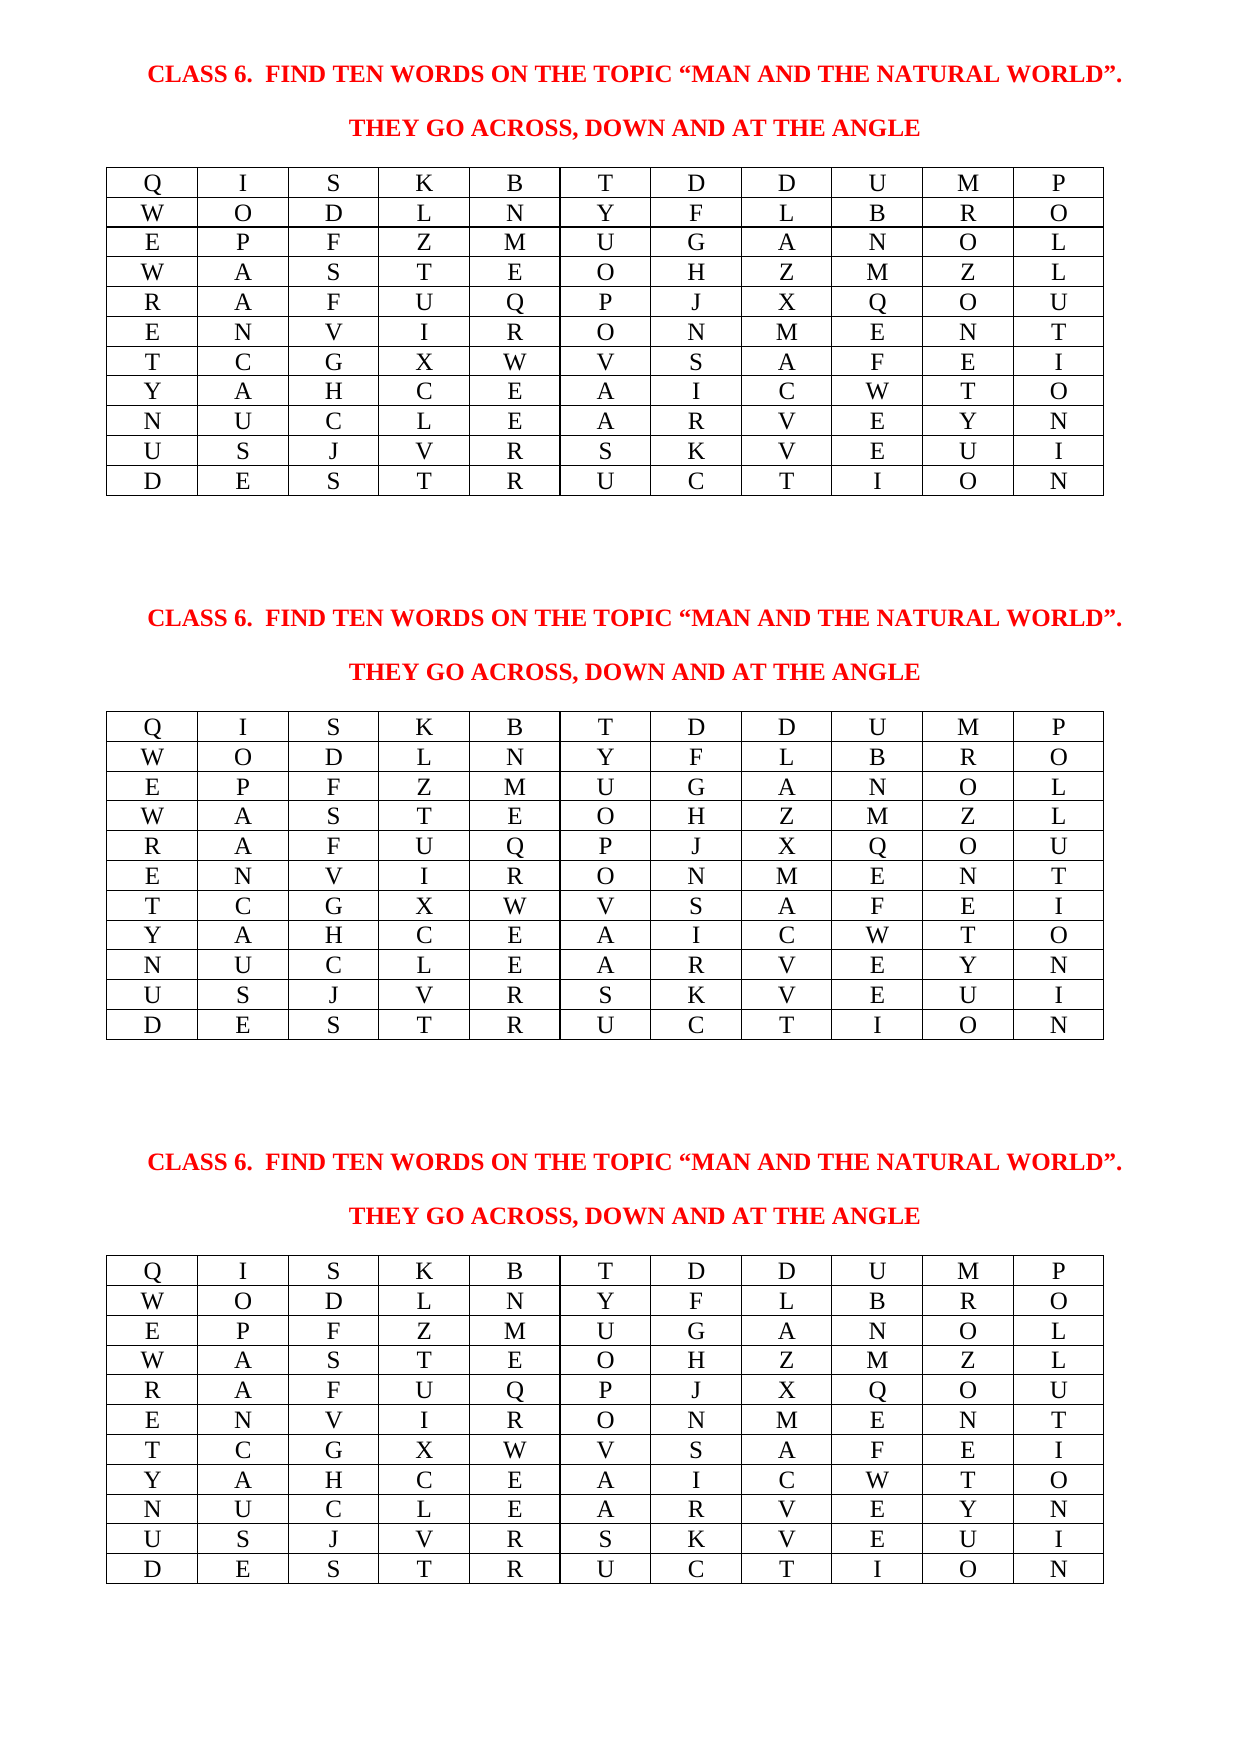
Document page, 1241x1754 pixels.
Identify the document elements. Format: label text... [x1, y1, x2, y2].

table_cell C [198, 891, 288, 919]
table_cell R [107, 831, 197, 860]
table_header S [289, 168, 378, 197]
table_cell A [742, 1316, 831, 1344]
table_cell L [379, 1286, 469, 1315]
table_cell V [561, 347, 650, 375]
table_cell Z [923, 257, 1013, 286]
table_cell L [379, 1495, 469, 1523]
table_header U [832, 168, 922, 197]
table_cell Y [923, 950, 1013, 979]
table_cell A [742, 772, 831, 800]
table_cell I [832, 466, 922, 494]
table_cell I [1014, 1435, 1103, 1464]
table_cell I [379, 317, 469, 346]
table_cell N [651, 1405, 741, 1434]
table_cell O [561, 1346, 650, 1374]
table_cell R [651, 1495, 741, 1523]
table_cell E [923, 347, 1013, 375]
table_cell O [923, 466, 1013, 494]
table_cell Z [923, 1346, 1013, 1374]
table_cell Y [561, 1286, 650, 1315]
table_cell P [561, 287, 650, 316]
table_cell N [107, 950, 197, 979]
table_cell O [198, 198, 288, 226]
table_cell Z [379, 228, 469, 256]
table_cell A [198, 287, 288, 316]
table_header I [198, 712, 288, 741]
table_cell V [742, 406, 831, 435]
table_cell Z [923, 801, 1013, 830]
table_header T [561, 712, 650, 741]
table_cell V [379, 436, 469, 465]
table_cell K [651, 436, 741, 465]
table_cell A [198, 1346, 288, 1374]
table_cell N [107, 1495, 197, 1523]
table_cell U [561, 1316, 650, 1344]
table_cell W [107, 801, 197, 830]
table_header P [1014, 1256, 1103, 1285]
table_header D [651, 712, 741, 741]
table_cell Z [742, 257, 831, 286]
table_header T [561, 1256, 650, 1285]
table_cell R [651, 950, 741, 979]
table_cell U [1014, 831, 1103, 860]
table_cell J [651, 1375, 741, 1404]
table_cell E [470, 950, 559, 979]
table_cell U [561, 1554, 650, 1583]
table_cell J [289, 980, 378, 1009]
table_cell F [289, 287, 378, 316]
table_header U [832, 1256, 922, 1285]
table_cell M [742, 317, 831, 346]
table_cell Y [107, 376, 197, 405]
table_cell W [832, 1465, 922, 1493]
table_cell N [470, 198, 559, 226]
table_cell I [1014, 891, 1103, 919]
table_cell E [470, 257, 559, 286]
table_cell I [1014, 347, 1103, 375]
table_cell C [379, 1465, 469, 1493]
table_cell O [1014, 198, 1103, 226]
table_cell P [198, 228, 288, 256]
table_cell R [107, 1375, 197, 1404]
table_cell L [1014, 228, 1103, 256]
table_cell G [651, 1316, 741, 1344]
table_cell Y [923, 1495, 1013, 1523]
table_cell N [923, 861, 1013, 890]
table_cell S [651, 1435, 741, 1464]
table_cell H [651, 257, 741, 286]
table_cell S [198, 436, 288, 465]
table_cell N [923, 1405, 1013, 1434]
table_cell W [107, 742, 197, 771]
table_cell F [651, 198, 741, 226]
table_cell T [107, 1435, 197, 1464]
table_cell S [289, 466, 378, 494]
table_cell O [561, 801, 650, 830]
table_cell O [923, 1375, 1013, 1404]
table_header D [651, 1256, 741, 1285]
table_cell W [107, 1346, 197, 1374]
table_header D [651, 168, 741, 197]
table_cell O [561, 317, 650, 346]
table_cell L [742, 742, 831, 771]
table_cell L [1014, 257, 1103, 286]
text THEY GO ACROSS, DOWN AND AT THE ANGLE [118, 113, 1152, 142]
table_cell Y [561, 742, 650, 771]
text CLASS 6. FIND TEN WORDS ON THE TOPIC “MAN AND THE NATURAL WORLD”. [118, 1147, 1152, 1176]
table_cell E [107, 228, 197, 256]
table_cell E [107, 1316, 197, 1344]
table_cell A [742, 1435, 831, 1464]
table_cell F [289, 1316, 378, 1344]
table_cell T [923, 921, 1013, 949]
table_cell R [923, 1286, 1013, 1315]
table_cell U [561, 228, 650, 256]
table_cell E [832, 1495, 922, 1523]
table_cell U [107, 436, 197, 465]
table_cell S [651, 891, 741, 919]
table_cell X [379, 891, 469, 919]
table_cell U [561, 466, 650, 494]
table_cell A [561, 1495, 650, 1523]
table_cell L [742, 198, 831, 226]
table_cell B [832, 198, 922, 226]
table_cell R [470, 861, 559, 890]
table_cell E [832, 317, 922, 346]
table_cell R [470, 436, 559, 465]
table_cell K [651, 1524, 741, 1553]
table_cell C [289, 1495, 378, 1523]
table_cell X [379, 1435, 469, 1464]
table_cell A [561, 1465, 650, 1493]
table_header D [742, 168, 831, 197]
table_cell M [742, 861, 831, 890]
table_header P [1014, 168, 1103, 197]
table_cell Z [742, 1346, 831, 1374]
table_cell N [198, 1405, 288, 1434]
table_cell N [651, 861, 741, 890]
table_cell C [651, 1554, 741, 1583]
table_cell N [832, 228, 922, 256]
table_cell E [107, 861, 197, 890]
table_header T [561, 168, 650, 197]
table_cell L [1014, 1346, 1103, 1374]
table_cell G [289, 1435, 378, 1464]
table_cell F [289, 228, 378, 256]
table_cell D [289, 1286, 378, 1315]
table_cell I [379, 861, 469, 890]
table_cell T [379, 801, 469, 830]
table_cell L [379, 950, 469, 979]
table_cell C [379, 921, 469, 949]
table_cell S [651, 347, 741, 375]
table_cell O [923, 1316, 1013, 1344]
table_header M [923, 712, 1013, 741]
table_cell T [379, 257, 469, 286]
table_cell E [470, 801, 559, 830]
table_cell Q [470, 831, 559, 860]
table_cell Y [923, 406, 1013, 435]
table_header B [470, 712, 559, 741]
table_cell T [742, 1010, 831, 1039]
table_cell N [107, 406, 197, 435]
table_header I [198, 1256, 288, 1285]
table_cell N [923, 317, 1013, 346]
table_cell E [923, 891, 1013, 919]
table_cell U [561, 772, 650, 800]
table_cell O [1014, 1286, 1103, 1315]
table_cell M [470, 228, 559, 256]
table_cell G [289, 347, 378, 375]
table_cell D [107, 1554, 197, 1583]
table_header M [923, 1256, 1013, 1285]
table_header U [832, 712, 922, 741]
table_cell O [561, 257, 650, 286]
table_cell D [289, 742, 378, 771]
table_cell E [470, 1346, 559, 1374]
table_cell E [470, 1465, 559, 1493]
table_cell E [470, 921, 559, 949]
table_cell I [1014, 1524, 1103, 1553]
table_cell T [742, 1554, 831, 1583]
table_cell L [1014, 1316, 1103, 1344]
table_cell P [561, 831, 650, 860]
table_header B [470, 1256, 559, 1285]
table_header B [470, 168, 559, 197]
table_cell W [107, 257, 197, 286]
table_cell W [832, 376, 922, 405]
table_cell O [198, 742, 288, 771]
table_cell L [742, 1286, 831, 1315]
table_cell A [198, 801, 288, 830]
table_cell B [832, 742, 922, 771]
table_cell V [379, 980, 469, 1009]
table_header K [379, 1256, 469, 1285]
table_cell A [561, 921, 650, 949]
table_cell V [742, 1524, 831, 1553]
table_cell R [107, 287, 197, 316]
table_cell L [1014, 772, 1103, 800]
table_cell E [470, 1495, 559, 1523]
table_cell M [832, 1346, 922, 1374]
table_cell W [470, 347, 559, 375]
table_header K [379, 712, 469, 741]
table_cell O [923, 228, 1013, 256]
table_cell R [651, 406, 741, 435]
table_cell V [742, 436, 831, 465]
table_cell Z [742, 801, 831, 830]
table_cell T [742, 466, 831, 494]
table_cell F [289, 1375, 378, 1404]
table_cell O [1014, 742, 1103, 771]
table_header I [198, 168, 288, 197]
table_cell F [651, 742, 741, 771]
table_cell G [651, 228, 741, 256]
table_cell M [470, 1316, 559, 1344]
table_cell E [832, 406, 922, 435]
text CLASS 6. FIND TEN WORDS ON THE TOPIC “MAN AND THE NATURAL WORLD”. [118, 59, 1152, 88]
table_cell H [651, 801, 741, 830]
table_header D [742, 1256, 831, 1285]
table_cell E [198, 1554, 288, 1583]
table_cell V [289, 861, 378, 890]
table_cell Z [379, 1316, 469, 1344]
table_cell H [289, 376, 378, 405]
table_header Q [107, 1256, 197, 1285]
table_cell L [379, 406, 469, 435]
table_cell S [289, 801, 378, 830]
table_cell C [198, 347, 288, 375]
table_cell O [561, 861, 650, 890]
table_cell W [107, 1286, 197, 1315]
table_cell E [832, 1524, 922, 1553]
table_cell U [379, 287, 469, 316]
table_header D [742, 712, 831, 741]
table_cell T [107, 891, 197, 919]
table_cell E [832, 980, 922, 1009]
table_cell T [379, 1554, 469, 1583]
table_cell A [198, 376, 288, 405]
table_cell K [651, 980, 741, 1009]
table_cell Q [470, 1375, 559, 1404]
table_cell E [832, 1405, 922, 1434]
table_cell T [107, 347, 197, 375]
table_cell R [923, 198, 1013, 226]
table_cell W [470, 891, 559, 919]
table_cell I [832, 1554, 922, 1583]
table_cell H [651, 1346, 741, 1374]
text THEY GO ACROSS, DOWN AND AT THE ANGLE [118, 657, 1152, 686]
table_cell B [832, 1286, 922, 1315]
table_cell L [379, 198, 469, 226]
table_cell U [107, 1524, 197, 1553]
table_cell O [923, 287, 1013, 316]
table_cell R [470, 466, 559, 494]
table_cell N [470, 742, 559, 771]
table_cell H [289, 921, 378, 949]
table_cell D [107, 466, 197, 494]
table_cell N [832, 772, 922, 800]
table_cell C [289, 406, 378, 435]
table_cell U [1014, 287, 1103, 316]
table_cell N [1014, 1010, 1103, 1039]
table_cell I [1014, 436, 1103, 465]
table_cell E [198, 1010, 288, 1039]
table_cell V [561, 891, 650, 919]
table_cell U [1014, 1375, 1103, 1404]
table_cell T [379, 1010, 469, 1039]
table_cell A [198, 1465, 288, 1493]
table_cell A [742, 891, 831, 919]
table_cell W [470, 1435, 559, 1464]
table_cell C [289, 950, 378, 979]
table_cell S [561, 436, 650, 465]
table_cell N [198, 861, 288, 890]
table_cell F [289, 831, 378, 860]
table_cell X [742, 831, 831, 860]
table_cell O [561, 1405, 650, 1434]
table_cell C [198, 1435, 288, 1464]
table_cell F [832, 347, 922, 375]
table_cell R [470, 317, 559, 346]
table_cell T [379, 466, 469, 494]
table_cell R [470, 1524, 559, 1553]
table_cell Q [470, 287, 559, 316]
table_cell E [832, 950, 922, 979]
table_cell R [470, 980, 559, 1009]
table_cell Q [832, 1375, 922, 1404]
table_cell Q [832, 831, 922, 860]
table_cell M [832, 257, 922, 286]
table_cell Y [107, 1465, 197, 1493]
table_cell Y [107, 921, 197, 949]
table_cell D [289, 198, 378, 226]
table_cell A [198, 257, 288, 286]
table_cell Z [379, 772, 469, 800]
table_cell X [379, 347, 469, 375]
table_cell S [198, 980, 288, 1009]
table_cell E [107, 1405, 197, 1434]
table_header M [923, 168, 1013, 197]
table_cell S [561, 1524, 650, 1553]
table_cell T [1014, 861, 1103, 890]
table_cell S [198, 1524, 288, 1553]
table_cell N [832, 1316, 922, 1344]
table_cell A [561, 950, 650, 979]
table_cell G [289, 891, 378, 919]
table_cell V [742, 980, 831, 1009]
table_cell T [923, 1465, 1013, 1493]
table_cell O [923, 772, 1013, 800]
table_cell N [1014, 466, 1103, 494]
table_cell V [379, 1524, 469, 1553]
table_cell S [289, 257, 378, 286]
table_cell U [198, 950, 288, 979]
table_cell E [470, 406, 559, 435]
table_cell L [379, 742, 469, 771]
table_cell V [742, 1495, 831, 1523]
table_cell F [289, 772, 378, 800]
table_header Q [107, 168, 197, 197]
table_cell P [561, 1375, 650, 1404]
table_cell O [1014, 1465, 1103, 1493]
table_cell U [198, 406, 288, 435]
table_cell U [561, 1010, 650, 1039]
table_cell C [651, 1010, 741, 1039]
table_cell P [198, 1316, 288, 1344]
table_cell U [923, 980, 1013, 1009]
table_cell E [470, 376, 559, 405]
table_cell I [651, 376, 741, 405]
table_cell I [1014, 980, 1103, 1009]
table_cell L [1014, 801, 1103, 830]
table_cell R [470, 1010, 559, 1039]
table_cell V [742, 950, 831, 979]
table_cell C [742, 1465, 831, 1493]
table_cell W [107, 198, 197, 226]
table_cell H [289, 1465, 378, 1493]
table_cell A [198, 921, 288, 949]
table_cell M [742, 1405, 831, 1434]
table_cell T [1014, 1405, 1103, 1434]
table_cell T [1014, 317, 1103, 346]
table_cell X [742, 1375, 831, 1404]
table_cell E [198, 466, 288, 494]
table_cell V [289, 1405, 378, 1434]
table_cell A [742, 228, 831, 256]
table_cell Q [832, 287, 922, 316]
table_cell R [470, 1405, 559, 1434]
table_cell R [923, 742, 1013, 771]
table_cell F [832, 1435, 922, 1464]
table_cell E [107, 772, 197, 800]
table_cell I [832, 1010, 922, 1039]
table_cell N [1014, 406, 1103, 435]
table_cell V [289, 317, 378, 346]
table_cell E [832, 861, 922, 890]
table_cell I [651, 921, 741, 949]
table_cell N [198, 317, 288, 346]
table_cell S [289, 1010, 378, 1039]
table_cell N [1014, 950, 1103, 979]
table_cell O [923, 831, 1013, 860]
table_cell S [289, 1346, 378, 1374]
table_cell T [923, 376, 1013, 405]
table_cell G [651, 772, 741, 800]
table_cell T [379, 1346, 469, 1374]
table_cell O [923, 1010, 1013, 1039]
table_cell A [561, 376, 650, 405]
table_header S [289, 712, 378, 741]
table_cell M [470, 772, 559, 800]
table_cell U [379, 1375, 469, 1404]
text THEY GO ACROSS, DOWN AND AT THE ANGLE [118, 1201, 1152, 1230]
table_cell R [470, 1554, 559, 1583]
table_cell X [742, 287, 831, 316]
table_cell C [742, 921, 831, 949]
table_cell I [651, 1465, 741, 1493]
table_header Q [107, 712, 197, 741]
table_cell S [561, 980, 650, 1009]
table_cell I [379, 1405, 469, 1434]
table_cell N [470, 1286, 559, 1315]
table_cell Y [561, 198, 650, 226]
table_cell P [198, 772, 288, 800]
table_cell W [832, 921, 922, 949]
table_cell O [1014, 376, 1103, 405]
table_cell U [923, 1524, 1013, 1553]
table_cell U [379, 831, 469, 860]
table_header P [1014, 712, 1103, 741]
table_header K [379, 168, 469, 197]
table_cell F [651, 1286, 741, 1315]
table_cell N [651, 317, 741, 346]
table_cell E [923, 1435, 1013, 1464]
table_cell O [198, 1286, 288, 1315]
table_cell C [379, 376, 469, 405]
table_cell J [289, 436, 378, 465]
table_cell D [107, 1010, 197, 1039]
table_cell O [923, 1554, 1013, 1583]
table_cell N [1014, 1554, 1103, 1583]
table_cell C [651, 466, 741, 494]
table_cell U [923, 436, 1013, 465]
table_cell A [198, 831, 288, 860]
table_header S [289, 1256, 378, 1285]
table_cell S [289, 1554, 378, 1583]
table_cell F [832, 891, 922, 919]
table_cell E [832, 436, 922, 465]
table_cell N [1014, 1495, 1103, 1523]
table_cell M [832, 801, 922, 830]
table_cell J [289, 1524, 378, 1553]
table_cell U [198, 1495, 288, 1523]
table_cell V [561, 1435, 650, 1464]
table_cell A [561, 406, 650, 435]
table_cell E [107, 317, 197, 346]
table_cell C [742, 376, 831, 405]
table_cell J [651, 287, 741, 316]
table_cell J [651, 831, 741, 860]
text CLASS 6. FIND TEN WORDS ON THE TOPIC “MAN AND THE NATURAL WORLD”. [118, 603, 1152, 632]
table_cell A [198, 1375, 288, 1404]
table_cell O [1014, 921, 1103, 949]
table_cell A [742, 347, 831, 375]
table_cell U [107, 980, 197, 1009]
